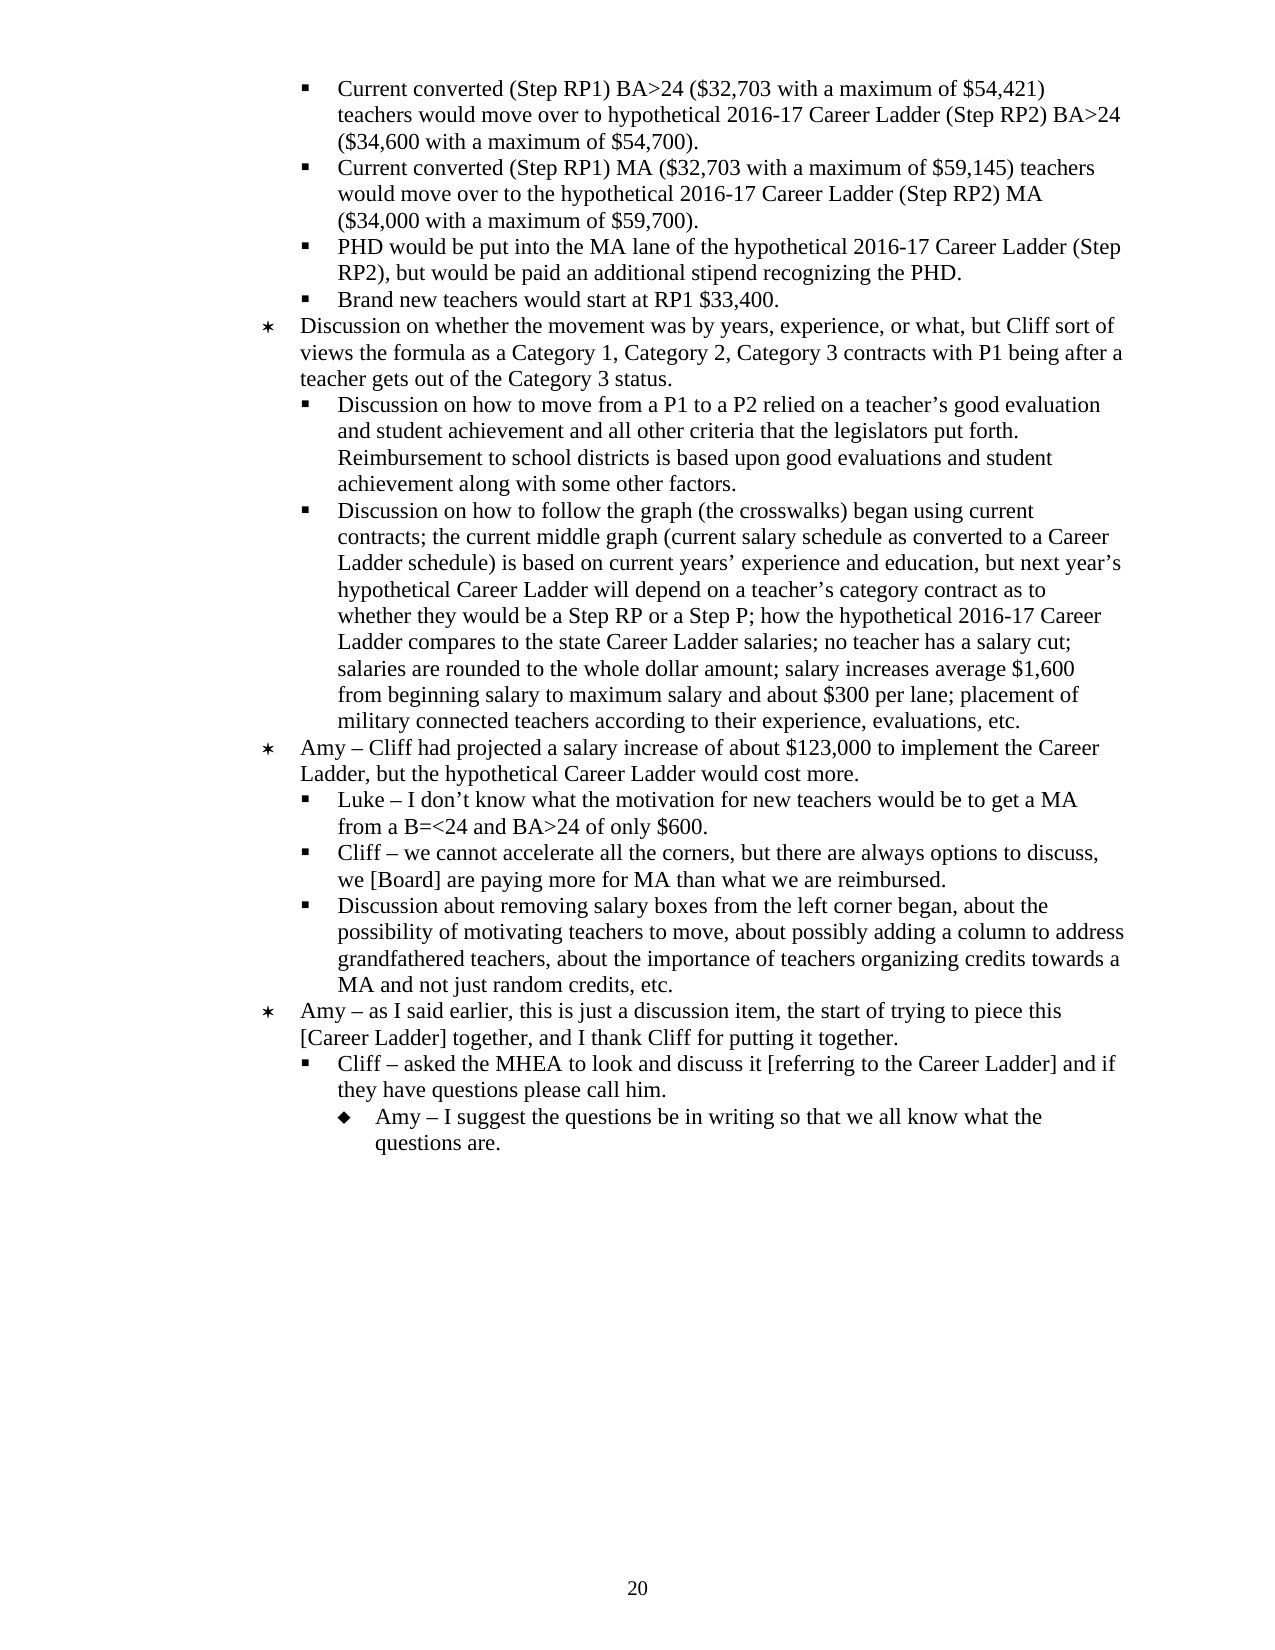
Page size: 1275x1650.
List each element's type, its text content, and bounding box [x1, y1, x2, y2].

list Amy – Cliff had projected a salary increase of about $123,000 to implement the Career Ladder, but the hypothetical Career Ladder would cost more. [262, 734, 1125, 787]
list Cliff – asked the MHEA to look and discuss it [referring to the Career Ladder] and if they have questions please call him. [300, 1050, 1125, 1103]
list Discussion on whether the movement was by years, experience, or what, but Cliff sort of views the formula as a Category 1, Category 2, Category 3 contracts with P1 being after a teacher gets out of the Category 3 status. [262, 312, 1125, 391]
list PHD would be put into the MA lane of the hypothetical 2016-17 Career Ladder (Step RP2), but would be paid an additional stipend recognizing the PHD. [300, 233, 1125, 286]
list Discussion about removing salary boxes from the left corner began, about the possibility of motivating teachers to move, about possibly adding a column to address grandfathered teachers, about the importance of teachers organizing credits towards a MA and not just random credits, etc. [300, 892, 1125, 997]
list Discussion on how to follow the graph (the crosswalks) began using current contracts; the current middle graph (current salary schedule as converted to a Career Ladder schedule) is based on current years’ experience and education, but next year’s hypothetical Career Ladder will depend on a teacher’s category contract as to whether they would be a Step RP or a Step P; how the hypothetical 2016-17 Career Ladder compares to the state Career Ladder salaries; no teacher has a salary cut; salaries are rounded to the whole dollar amount; salary increases average $1,600 from beginning salary to maximum salary and about $300 per lane; placement of military connected teachers according to their experience, evaluations, etc. [300, 497, 1125, 734]
list Current converted (Step RP1) MA ($32,703 with a maximum of $59,145) teachers would move over to the hypothetical 2016-17 Career Ladder (Step RP2) MA ($34,000 with a maximum of $59,700). [300, 154, 1125, 233]
list Cliff – we cannot accelerate all the corners, but there are always options to discuss, we [Board] are paying more for MA than what we are reimbursed. [300, 839, 1125, 892]
list Amy – I suggest the questions be in writing so that we all know what the questions are. [337, 1103, 1125, 1156]
list Brand new teachers would start at RP1 $33,400. [300, 286, 1125, 312]
list Amy – as I said earlier, this is just a discussion item, the start of trying to piece this [Career Ladder] together, and I thank Cliff for putting it together. [262, 997, 1125, 1050]
list Luke – I don’t know what the motivation for new teachers would be to get a MA from a B=<24 and BA>24 of only $600. [300, 787, 1125, 839]
list Discussion on how to move from a P1 to a P2 relied on a teacher’s good evaluation and student achievement and all other criteria that the legislators put forth. Reimbursement to school districts is based upon good evaluations and student achievement along with some other factors. [300, 391, 1125, 497]
list Current converted (Step RP1) BA>24 ($32,703 with a maximum of $54,421) teachers would move over to hypothetical 2016-17 Career Ladder (Step RP2) BA>24 ($34,600 with a maximum of $54,700). [300, 75, 1125, 154]
